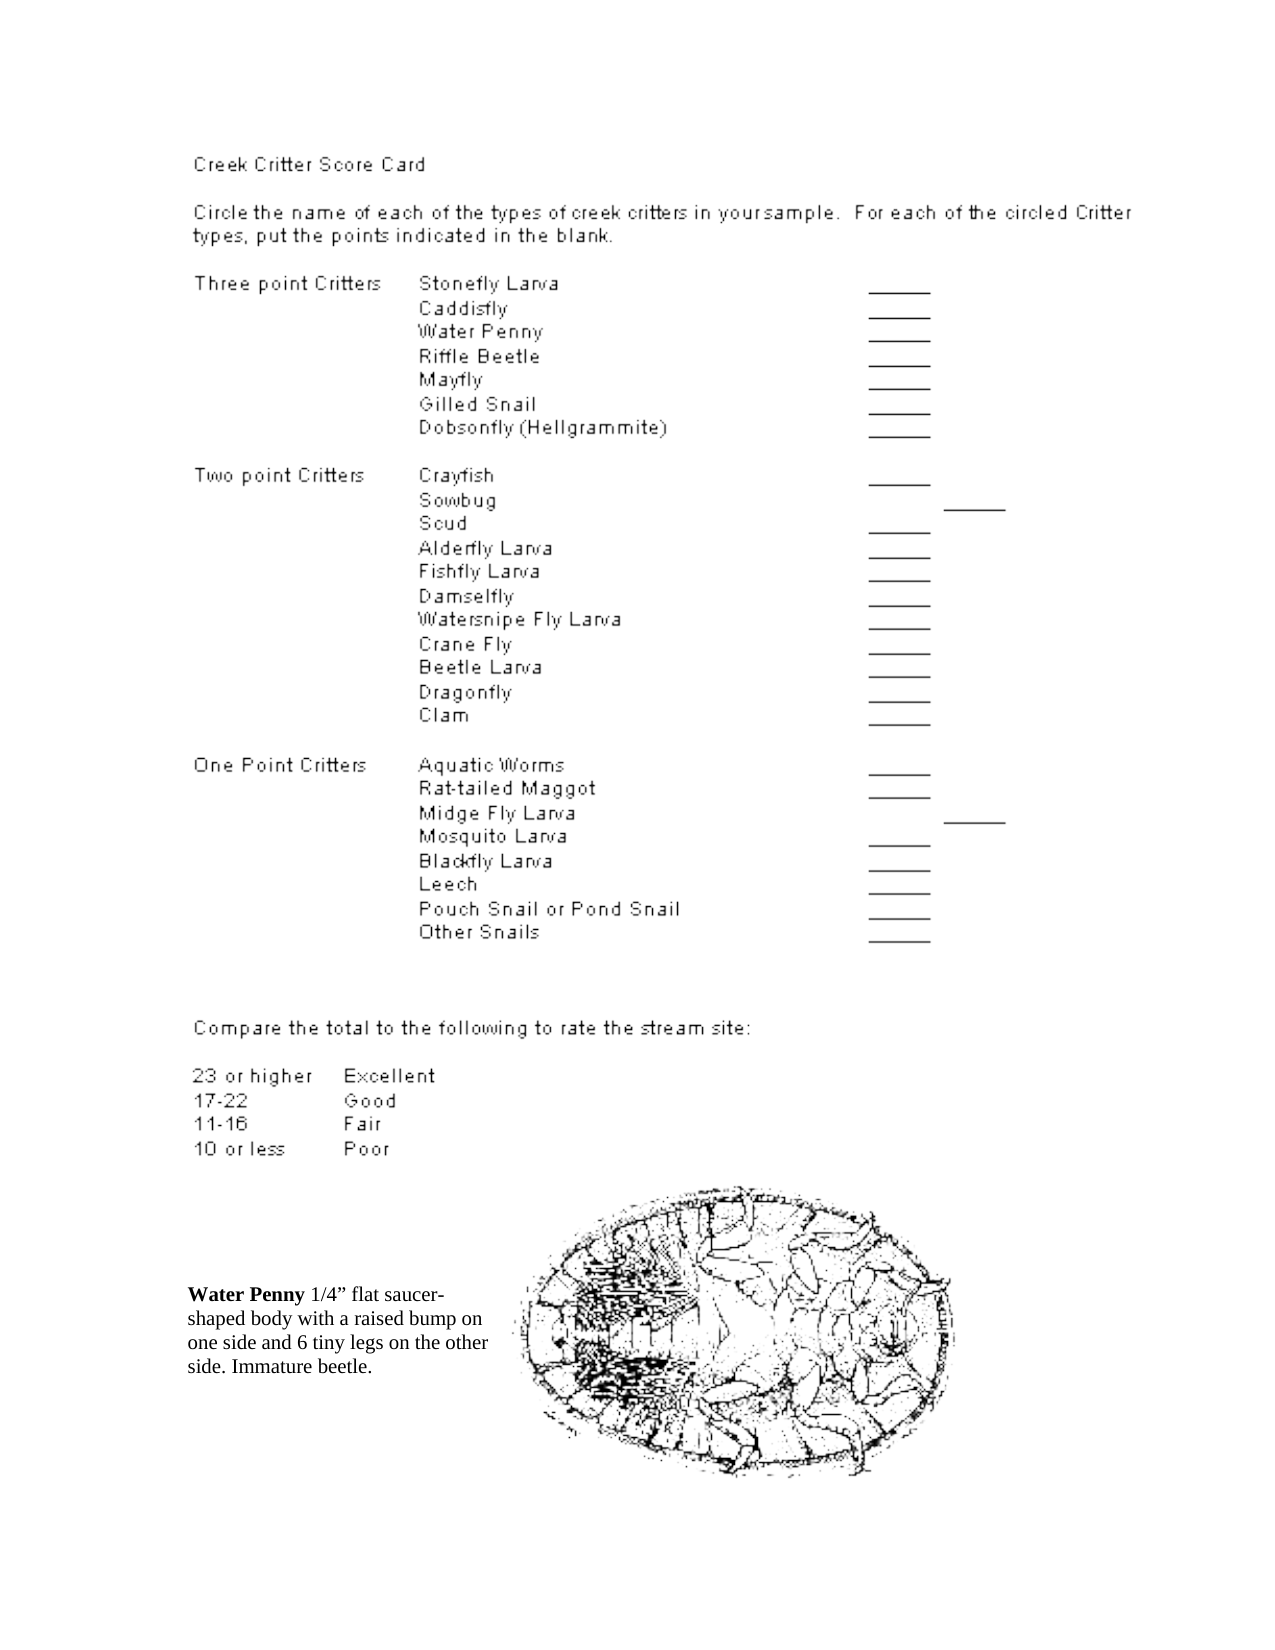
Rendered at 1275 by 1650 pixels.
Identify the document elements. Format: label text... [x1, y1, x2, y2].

table_header [501, 1173, 1086, 1486]
picture [187, 150, 1140, 1173]
table_header Water Penny 1/4” flat saucer-shaped body with a raised bump on one side and 6 tiny legs on the other side. Immature beetle. [186, 1173, 501, 1486]
picture [502, 1174, 966, 1485]
